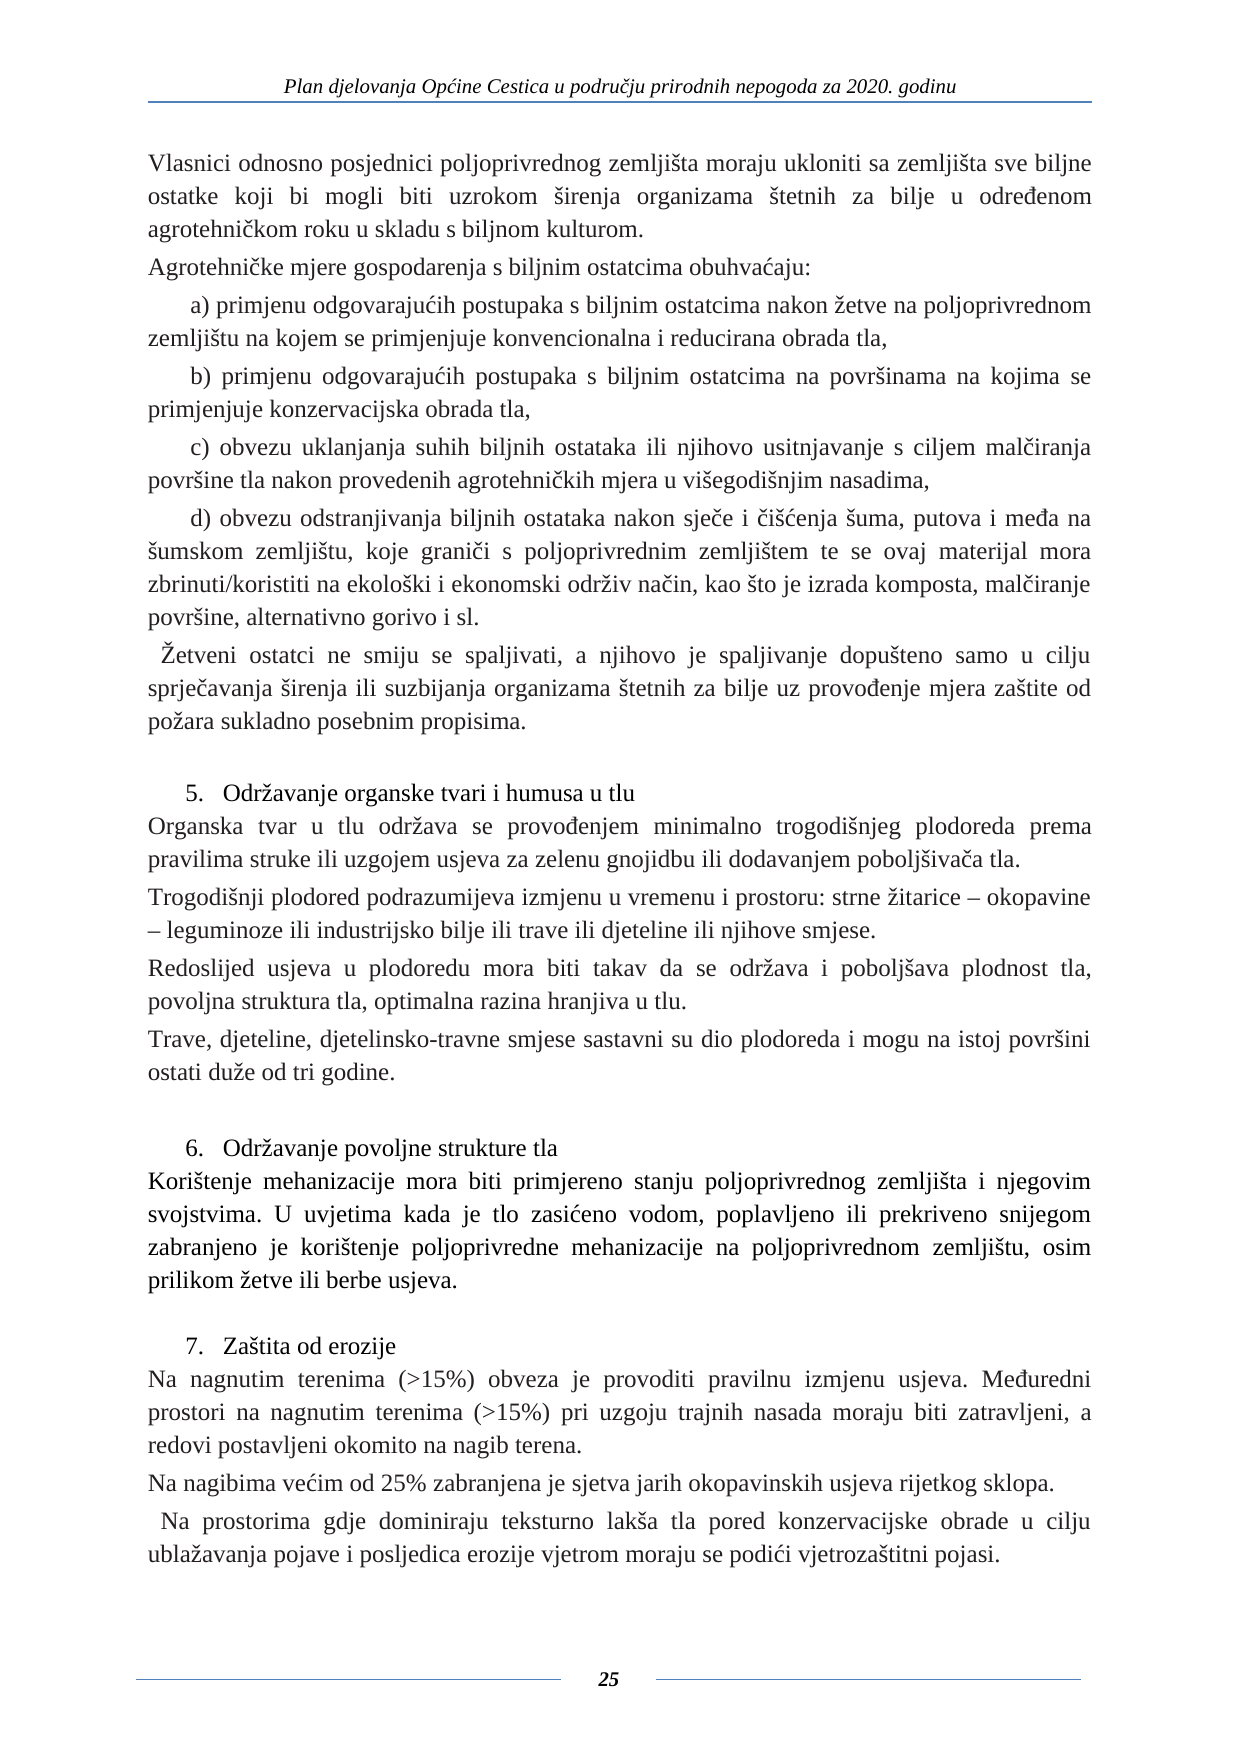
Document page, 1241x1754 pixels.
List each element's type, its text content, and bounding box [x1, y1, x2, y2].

text b) primjenu odgovarajućih postupaka s biljnim ostatcima na površinama na kojima se primjenjuje konzervacijska obrada tla, [148, 361, 1092, 423]
text Na prostorima gdje dominiraju teksturno lakša tla pored konzervacijske obrade u cilju ublažavanja pojave i posljedica erozije vjetrom moraju se podići vjetrozaštitni pojasi. [148, 1506, 1092, 1568]
text d) obvezu odstranjivanja biljnih ostataka nakon sječe i čišćenja šuma, putova i međa na šumskom zemljištu, koje graniči s poljoprivrednim zemljištem te se ovaj materijal mora zbrinuti/koristiti na ekološki i ekonomski održiv način, kao što je izrada komposta, malčiranje površine, alternativno gorivo i sl. [148, 503, 1092, 631]
text Vlasnici odnosno posjednici poljoprivrednog zemljišta moraju ukloniti sa zemljišta sve biljne ostatke koji bi mogli biti uzrokom širenja organizama štetnih za bilje u određenom agrotehničkom roku u skladu s biljnom kulturom. [148, 148, 1092, 242]
text Žetveni ostatci ne smiju se spaljivati, a njihovo je spaljivanje dopušteno samo u cilju sprječavanja širenja ili suzbijanja organizama štetnih za bilje uz provođenje mjera zaštite od požara sukladno posebnim propisima. [148, 640, 1092, 735]
text c) obvezu uklanjanja suhih biljnih ostataka ili njihovo usitnjavanje s ciljem malčiranja površine tla nakon provedenih agrotehničkih mjera u višegodišnjim nasadima, [148, 432, 1092, 494]
text a) primjenu odgovarajućih postupaka s biljnim ostatcima nakon žetve na poljoprivrednom zemljištu na kojem se primjenjuje konvencionalna i reducirana obrada tla, [148, 290, 1092, 352]
list Zaštita od erozije [185, 1331, 1092, 1360]
text Korištenje mehanizacije mora biti primjereno stanju poljoprivrednog zemljišta i njegovim svojstvima. U uvjetima kada je tlo zasićeno vodom, poplavljeno ili prekriveno snijegom zabranjeno je korištenje poljoprivredne mehanizacije na poljoprivrednom zemljištu, osim prilikom žetve ili berbe usjeva. [148, 1166, 1092, 1294]
text Organska tvar u tlu održava se provođenjem minimalno trogodišnjeg plodoreda prema pravilima struke ili uzgojem usjeva za zelenu gnojidbu ili dodavanjem poboljšivača tla. [148, 811, 1092, 873]
text Trogodišnji plodored podrazumijeva izmjenu u vremenu i prostoru: strne žitarice – okopavine – leguminoze ili industrijsko bilje ili trave ili djeteline ili njihove smjese. [148, 882, 1092, 944]
text Redoslijed usjeva u plodoredu mora biti takav da se održava i poboljšava plodnost tla, povoljna struktura tla, optimalna razina hranjiva u tlu. [148, 953, 1092, 1015]
list Održavanje organske tvari i humusa u tlu [185, 778, 1092, 807]
text Na nagibima većim od 25% zabranjena je sjetva jarih okopavinskih usjeva rijetkog sklopa. [148, 1468, 1092, 1497]
text Na nagnutim terenima (>15%) obveza je provoditi pravilnu izmjenu usjeva. Međuredni prostori na nagnutim terenima (>15%) pri uzgoju trajnih nasada moraju biti zatravljeni, a redovi postavljeni okomito na nagib terena. [148, 1364, 1092, 1459]
text Trave, djeteline, djetelinsko-travne smjese sastavni su dio plodoreda i mogu na istoj površini ostati duže od tri godine. [148, 1024, 1092, 1086]
list Održavanje povoljne strukture tla [185, 1133, 1092, 1162]
text Agrotehničke mjere gospodarenja s biljnim ostatcima obuhvaćaju: [148, 252, 1092, 281]
